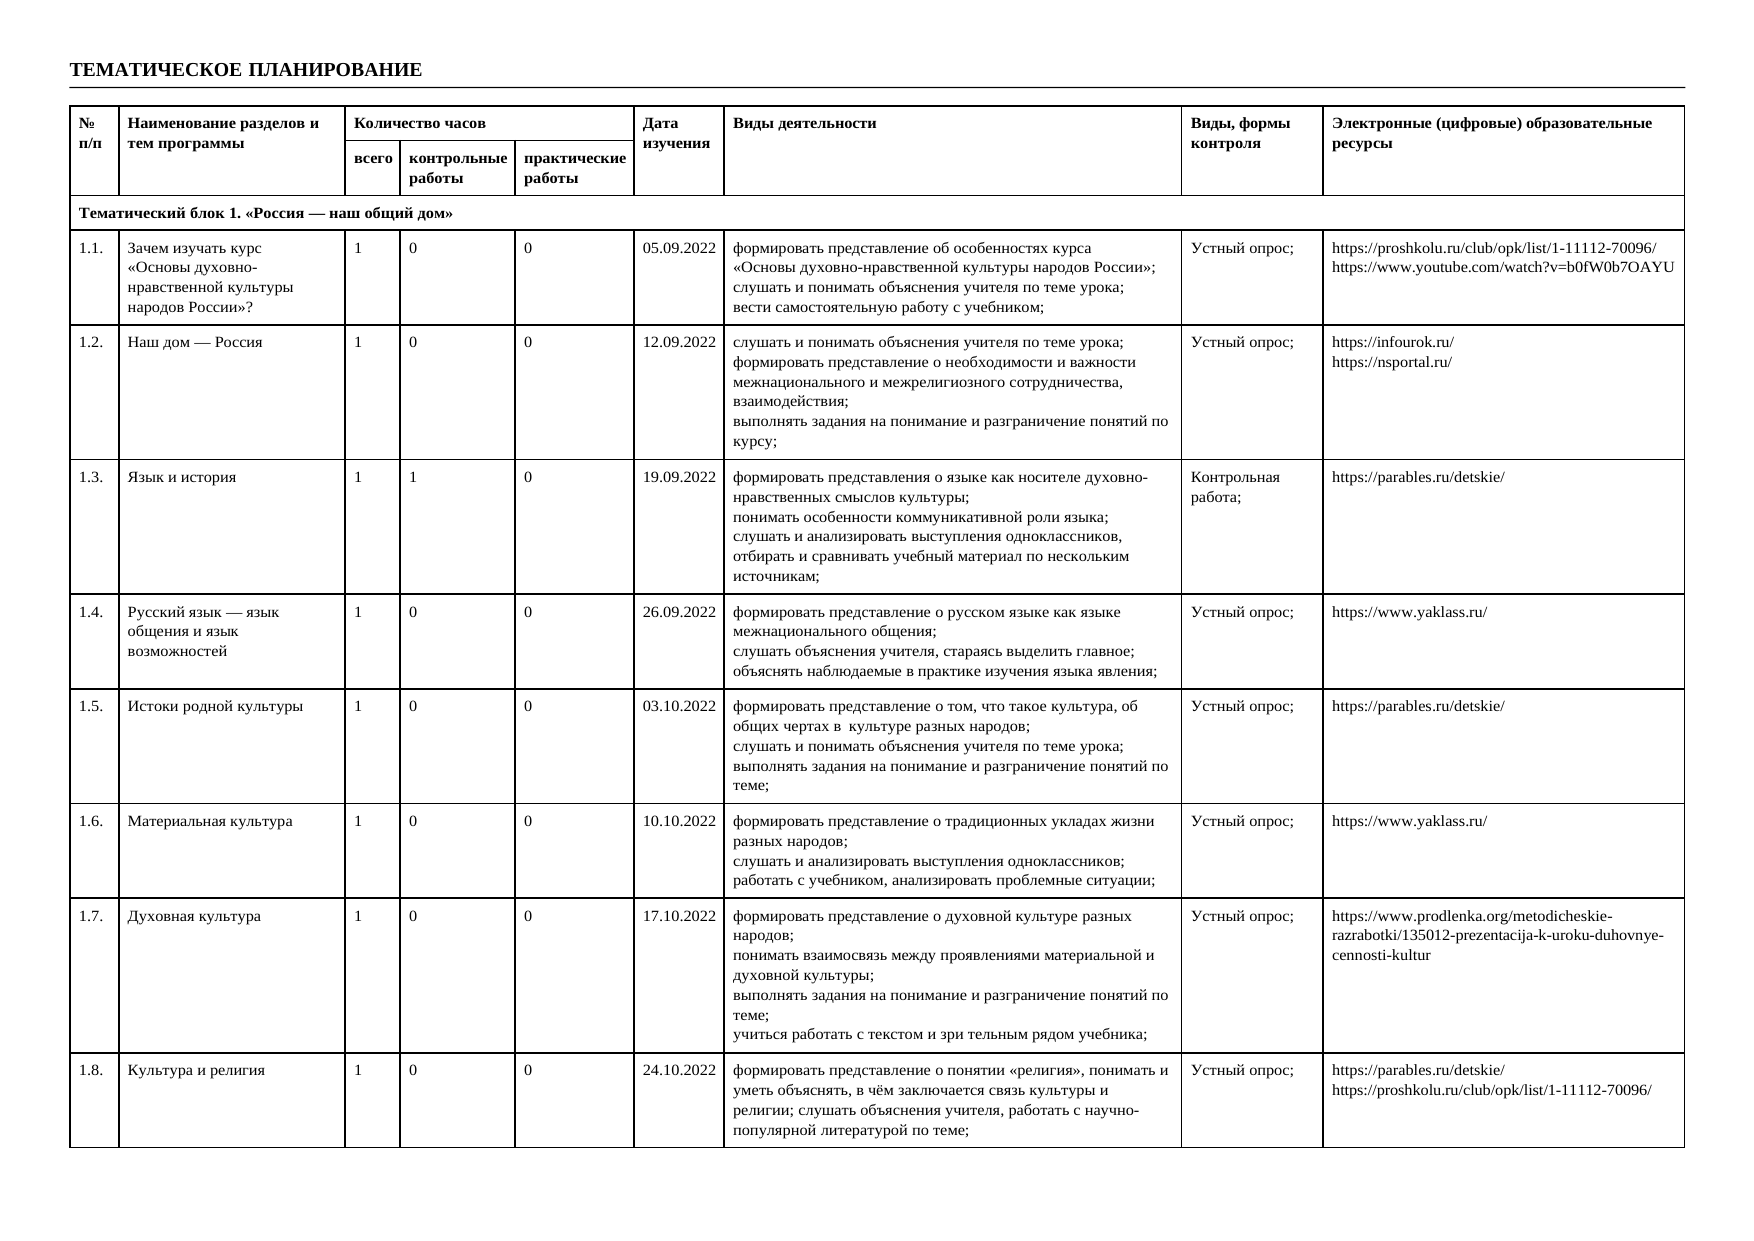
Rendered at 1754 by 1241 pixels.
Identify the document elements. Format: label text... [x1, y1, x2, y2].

table_cell Язык и история [120, 460, 344, 593]
table_cell Устный опрос; [1182, 595, 1322, 688]
table_cell 1.6. [71, 804, 118, 897]
table_header Виды, формы контроля [1182, 107, 1322, 194]
table_cell 0 [516, 231, 633, 324]
table_cell 1.5. [71, 690, 118, 803]
table_cell всего [346, 141, 399, 194]
table_cell Истоки родной культуры [120, 690, 344, 803]
table_cell 10.10.2022 [635, 804, 723, 897]
table_cell Устный опрос; [1182, 326, 1322, 458]
table_cell Зачем изучать курс «Основы духовно-нравственной культуры народов России»? [120, 231, 344, 324]
table_cell Наш дом — Россия [120, 326, 344, 458]
table_cell 05.09.2022 [635, 231, 723, 324]
table_cell Устный опрос; [1182, 804, 1322, 897]
table_cell контрольные работы [401, 141, 514, 194]
table_cell 1.4. [71, 595, 118, 688]
table_header Виды деятельности [725, 107, 1181, 194]
table_cell формировать представление об особенностях курса «Основы духовно-нравственной культуры народов России»; слушать и понимать объяснения учителя по теме урока; вести самостоятельную работу с учебником; [725, 231, 1181, 324]
table_header Количество часов [346, 107, 633, 140]
table_cell слушать и понимать объяснения учителя по теме урока; формировать представление о необходимости и важности межнационального и межрелигиозного сотрудничества, взаимодействия; выполнять задания на понимание и разграничение понятий по курсу; [725, 326, 1181, 458]
table_cell формировать представления о языке как носителе духовно- нравственных смыслов культуры; понимать особенности коммуникативной роли языка; слушать и анализировать выступления одноклассников, отбирать и сравнивать учебный материал по нескольким источникам; [725, 460, 1181, 593]
table_cell Устный опрос; [1182, 690, 1322, 803]
table_cell 0 [401, 595, 514, 688]
table_cell формировать представление о понятии «религия», понимать и уметь объяснять, в чём заключается связь культуры и религии; слушать объяснения учителя, работать с научно-популярной литературой по теме; [725, 1054, 1181, 1147]
table_cell Устный опрос; [1182, 231, 1322, 324]
table_cell практические работы [516, 141, 633, 194]
text ТЕМАТИЧЕСКОЕ ПЛАНИРОВАНИЕ [69, 58, 1698, 81]
table_cell Материальная культура [120, 804, 344, 897]
table_cell 1 [346, 1054, 399, 1147]
table_cell Культура и религия [120, 1054, 344, 1147]
table_cell https://parables.ru/detskie/ https://proshkolu.ru/club/opk/list/1-11112-70096/ [1324, 1054, 1684, 1147]
table_cell Духовная культура [120, 899, 344, 1052]
table_cell https://proshkolu.ru/club/opk/list/1-11112-70096/ https://www.youtube.com/watch?v=b0fW0b7OAYU [1324, 231, 1684, 324]
table_cell 1.3. [71, 460, 118, 593]
table_cell 1 [346, 899, 399, 1052]
table_cell 0 [401, 690, 514, 803]
table_cell 1.8. [71, 1054, 118, 1147]
table_cell 1 [346, 231, 399, 324]
table_cell https://www.yaklass.ru/ [1324, 595, 1684, 688]
table_cell 12.09.2022 [635, 326, 723, 458]
table_cell 1.7. [71, 899, 118, 1052]
table_cell формировать представление о традиционных укладах жизни разных народов; слушать и анализировать выступления одноклассников; работать с учебником, анализировать проблемные ситуации; [725, 804, 1181, 897]
table_cell Устный опрос; [1182, 899, 1322, 1052]
table_cell https://parables.ru/detskie/ [1324, 690, 1684, 803]
table_cell 1 [346, 595, 399, 688]
table_cell 24.10.2022 [635, 1054, 723, 1147]
table_header Электронные (цифровые) образовательные ресурсы [1324, 107, 1684, 194]
table_cell 26.09.2022 [635, 595, 723, 688]
table_cell 0 [401, 804, 514, 897]
table_cell 1 [346, 804, 399, 897]
table_cell 1 [346, 690, 399, 803]
table_cell 1.2. [71, 326, 118, 458]
table_cell Контрольная работа; [1182, 460, 1322, 593]
table_cell https://infourok.ru/ https://nsportal.ru/ [1324, 326, 1684, 458]
table_cell 1 [401, 460, 514, 593]
table_cell 19.09.2022 [635, 460, 723, 593]
table_cell 0 [516, 326, 633, 458]
table_cell 0 [516, 1054, 633, 1147]
table_cell Тематический блок 1. «Россия — наш общий дом» [71, 196, 1684, 229]
table_cell 0 [401, 231, 514, 324]
table_cell формировать представление о русском языке как языке межнационального общения; слушать объяснения учителя, стараясь выделить главное; объяснять наблюдаемые в практике изучения языка явления; [725, 595, 1181, 688]
table_cell 0 [516, 595, 633, 688]
table_cell 0 [401, 1054, 514, 1147]
table_cell 0 [401, 899, 514, 1052]
table_cell https://www.yaklass.ru/ [1324, 804, 1684, 897]
table_cell Русский язык — язык общения и язык возможностей [120, 595, 344, 688]
table_cell 0 [516, 804, 633, 897]
table_cell 0 [516, 899, 633, 1052]
table_cell 03.10.2022 [635, 690, 723, 803]
table_cell формировать представление о том, что такое культура, об общих чертах в культуре разных народов; слушать и понимать объяснения учителя по теме урока; выполнять задания на понимание и разграничение понятий по теме; [725, 690, 1181, 803]
table_cell Устный опрос; [1182, 1054, 1322, 1147]
table_cell формировать представление о духовной культуре разных народов; понимать взаимосвязь между проявлениями материальной и духовной культуры; выполнять задания на понимание и разграничение понятий по теме; учиться работать с текстом и зри тельным рядом учебника; [725, 899, 1181, 1052]
table_cell 1.1. [71, 231, 118, 324]
table_cell 1 [346, 326, 399, 458]
table_cell 0 [516, 460, 633, 593]
table_cell https://www.prodlenka.org/metodicheskie- razrabotki/135012-prezentacija-k-uroku-duhovnye- cennosti-kultur [1324, 899, 1684, 1052]
table_cell 17.10.2022 [635, 899, 723, 1052]
table_cell https://parables.ru/detskie/ [1324, 460, 1684, 593]
table_cell 0 [516, 690, 633, 803]
table_header Наименование разделов и тем программы [120, 107, 344, 194]
table_header Дата изучения [635, 107, 723, 194]
table_header № п/п [71, 107, 118, 194]
table_cell 0 [401, 326, 514, 458]
table_cell 1 [346, 460, 399, 593]
